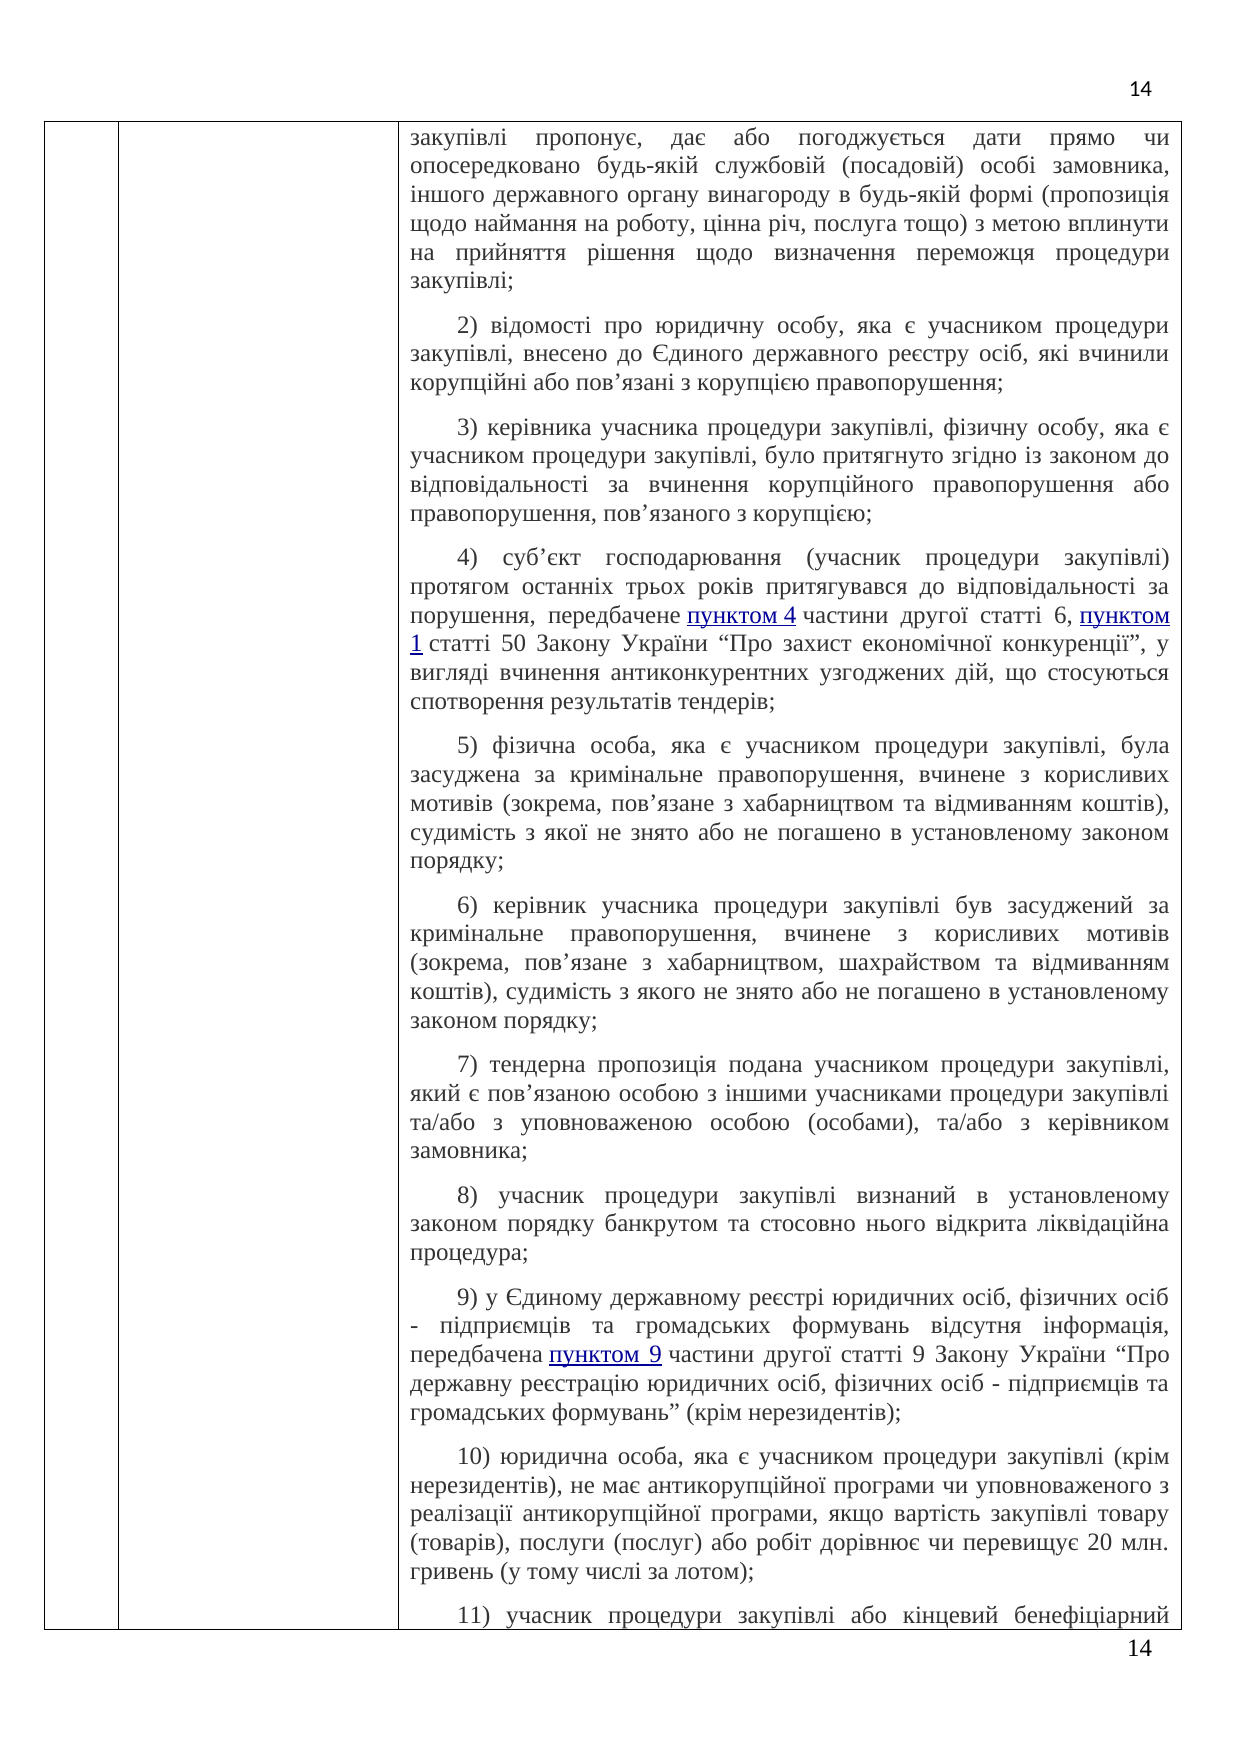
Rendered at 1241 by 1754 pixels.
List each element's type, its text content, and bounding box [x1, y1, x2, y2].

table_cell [119, 122, 398, 1629]
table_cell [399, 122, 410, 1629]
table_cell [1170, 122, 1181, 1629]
table_cell 5 [45, 122, 118, 1629]
